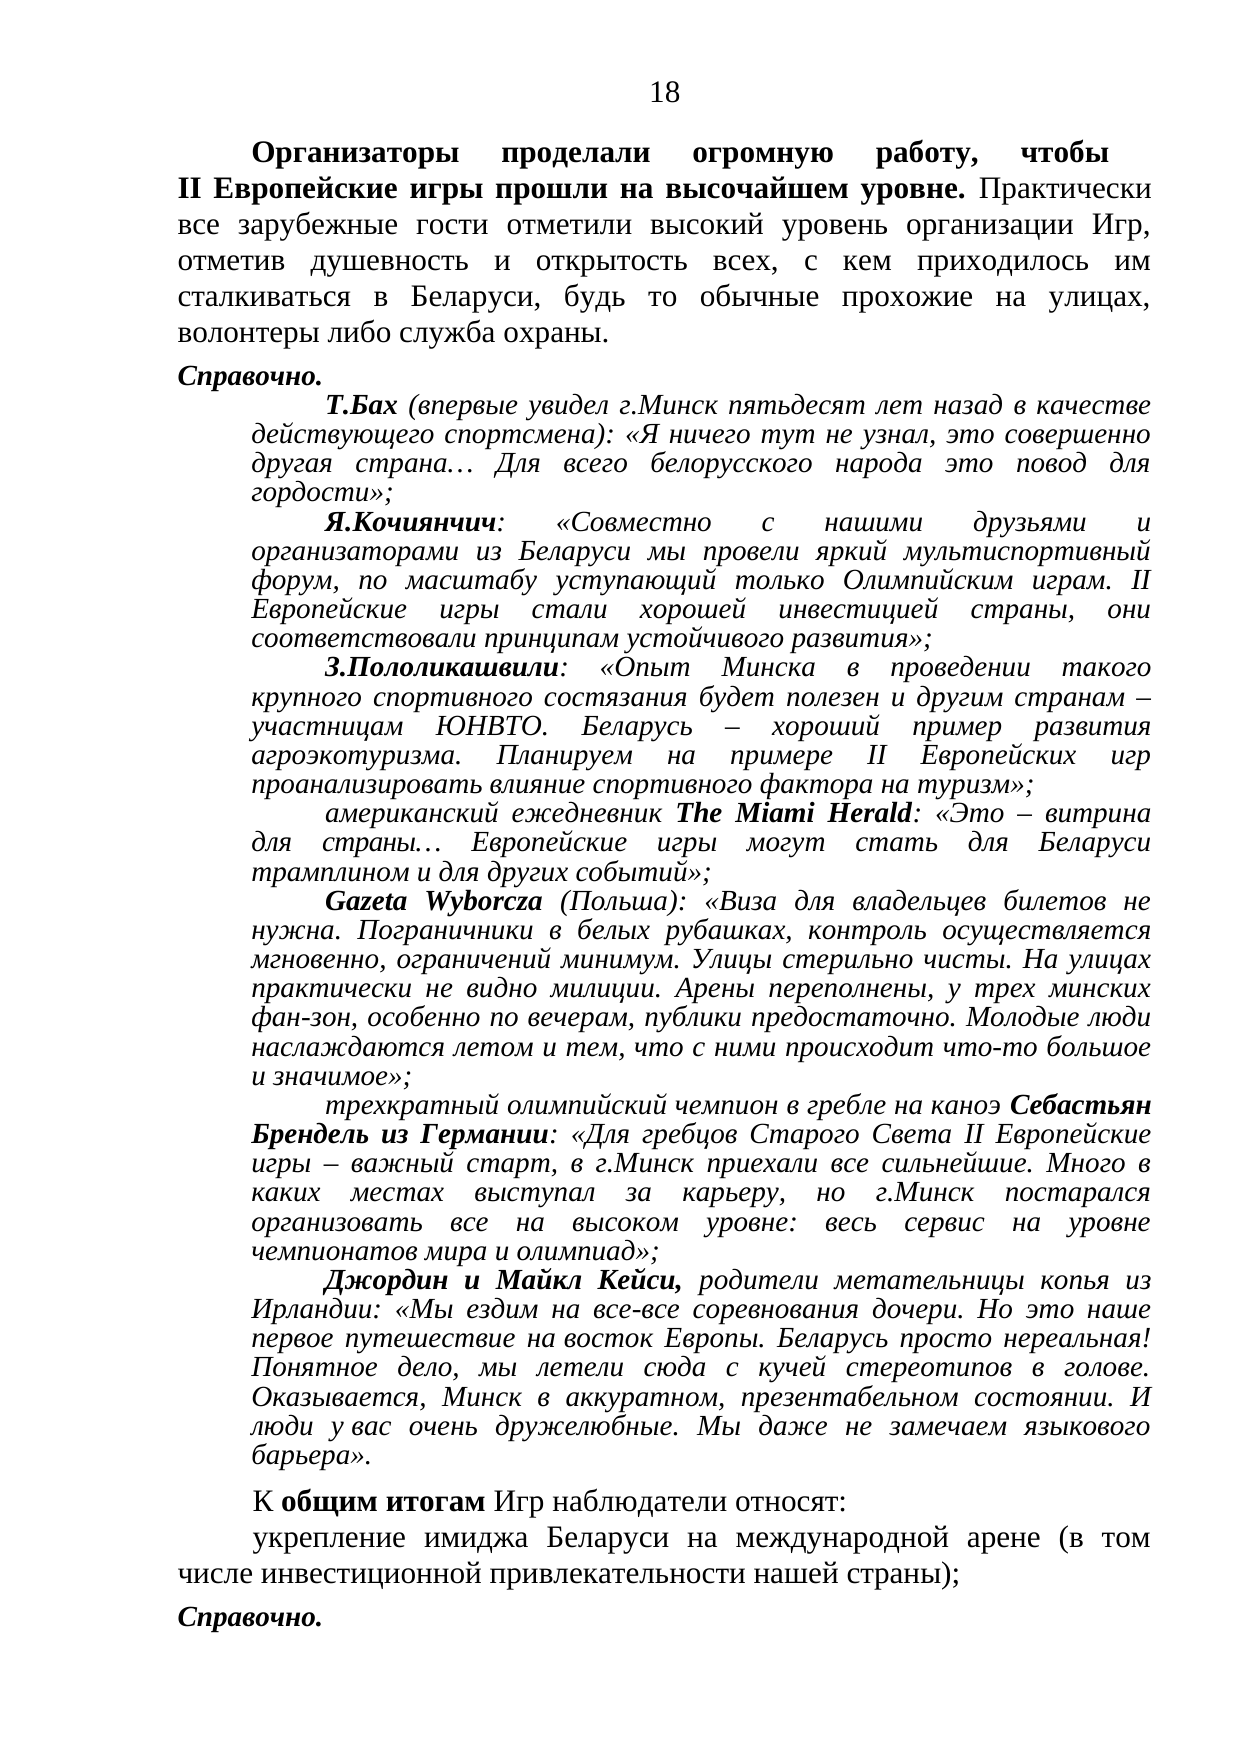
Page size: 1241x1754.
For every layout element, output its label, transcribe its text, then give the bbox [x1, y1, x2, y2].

text Я.Кочиянчич: «Совместно с нашими друзьями и организаторами из Беларуси мы провели яркий мультиспортивный форум, по масштабу уступающий только Олимпийским играм. II Европейские игры стали хорошей инвестицией страны, они соответствовали принципам устойчивого развития»; [251, 508, 1152, 653]
text американский ежедневник The Miami Herald: «Это – витрина для страны… Европейские игры могут стать для Беларуси трамплином и для других событий»; [251, 799, 1152, 887]
text Gazeta Wyborcza (Польша): «Виза для владельцев билетов не нужна. Пограничники в белых рубашках, контроль осуществляется мгновенно, ограничений минимум. Улицы стерильно чисты. На улицах практически не видно милиции. Арены переполнены, у трех минских фан-зон, особенно по вечерам, публики предостаточно. Молодые люди наслаждаются летом и тем, что с ними происходит что-то большое и значимое»; [251, 887, 1152, 1091]
text К общим итогам Игр наблюдатели относят: [177, 1483, 1152, 1519]
text укрепление имиджа Беларуси на международной арене (в том числе инвестиционной привлекательности нашей страны); [177, 1519, 1152, 1591]
text Т.Бах (впервые увидел г.Минск пятьдесят лет назад в качестве действующего спортсмена): «Я ничего тут не узнал, это совершенно другая страна… Для всего белорусского народа это повод для гордости»; [251, 391, 1152, 508]
text Организаторы проделали огромную работу, чтобы II Европейские игры прошли на высочайшем уровне. Практически все зарубежные гости отметили высокий уровень организации Игр, отметив душевность и открытость всех, с кем приходилось им сталкиваться в Беларуси, будь то обычные прохожие на улицах, волонтеры либо служба охраны. [177, 134, 1152, 206]
text Справочно. [177, 1603, 1152, 1632]
text Организаторы проделали огромную работу, чтобы II Европейские игры прошли на высочайшем уровне. Практически все зарубежные гости отметили высокий уровень организации Игр, отметив душевность и открытость всех, с кем приходилось им сталкиваться в Беларуси, будь то обычные прохожие на улицах, волонтеры либо служба охраны. [177, 313, 1152, 349]
text Справочно. [177, 362, 1152, 391]
text Джордин и Майкл Кейси, родители метательницы копья из Ирландии: «Мы ездим на все-все соревнования дочери. Но это наше первое путешествие на восток Европы. Беларусь просто нереальная! Понятное дело, мы летели сюда с кучей стереотипов в голове. Оказывается, Минск в аккуратном, презентабельном состоянии. И люди у вас очень дружелюбные. Мы даже не замечаем языкового барьера». [251, 1266, 1152, 1470]
text З.Пололикашвили: «Опыт Минска в проведении такого крупного спортивного состязания будет полезен и другим странам – участницам ЮНВТО. Беларусь – хороший пример развития агроэкотуризма. Планируем на примере II Европейских игр проанализировать влияние спортивного фактора на туризм»; [251, 653, 1152, 799]
text трехкратный олимпийский чемпион в гребле на каноэ Себастьян Брендель из Германии: «Для гребцов Старого Света II Европейские игры – важный старт, в г.Минск приехали все сильнейшие. Много в каких местах выступал за карьеру, но г.Минск постарался организовать все на высоком уровне: весь сервис на уровне чемпионатов мира и олимпиад»; [251, 1091, 1152, 1266]
